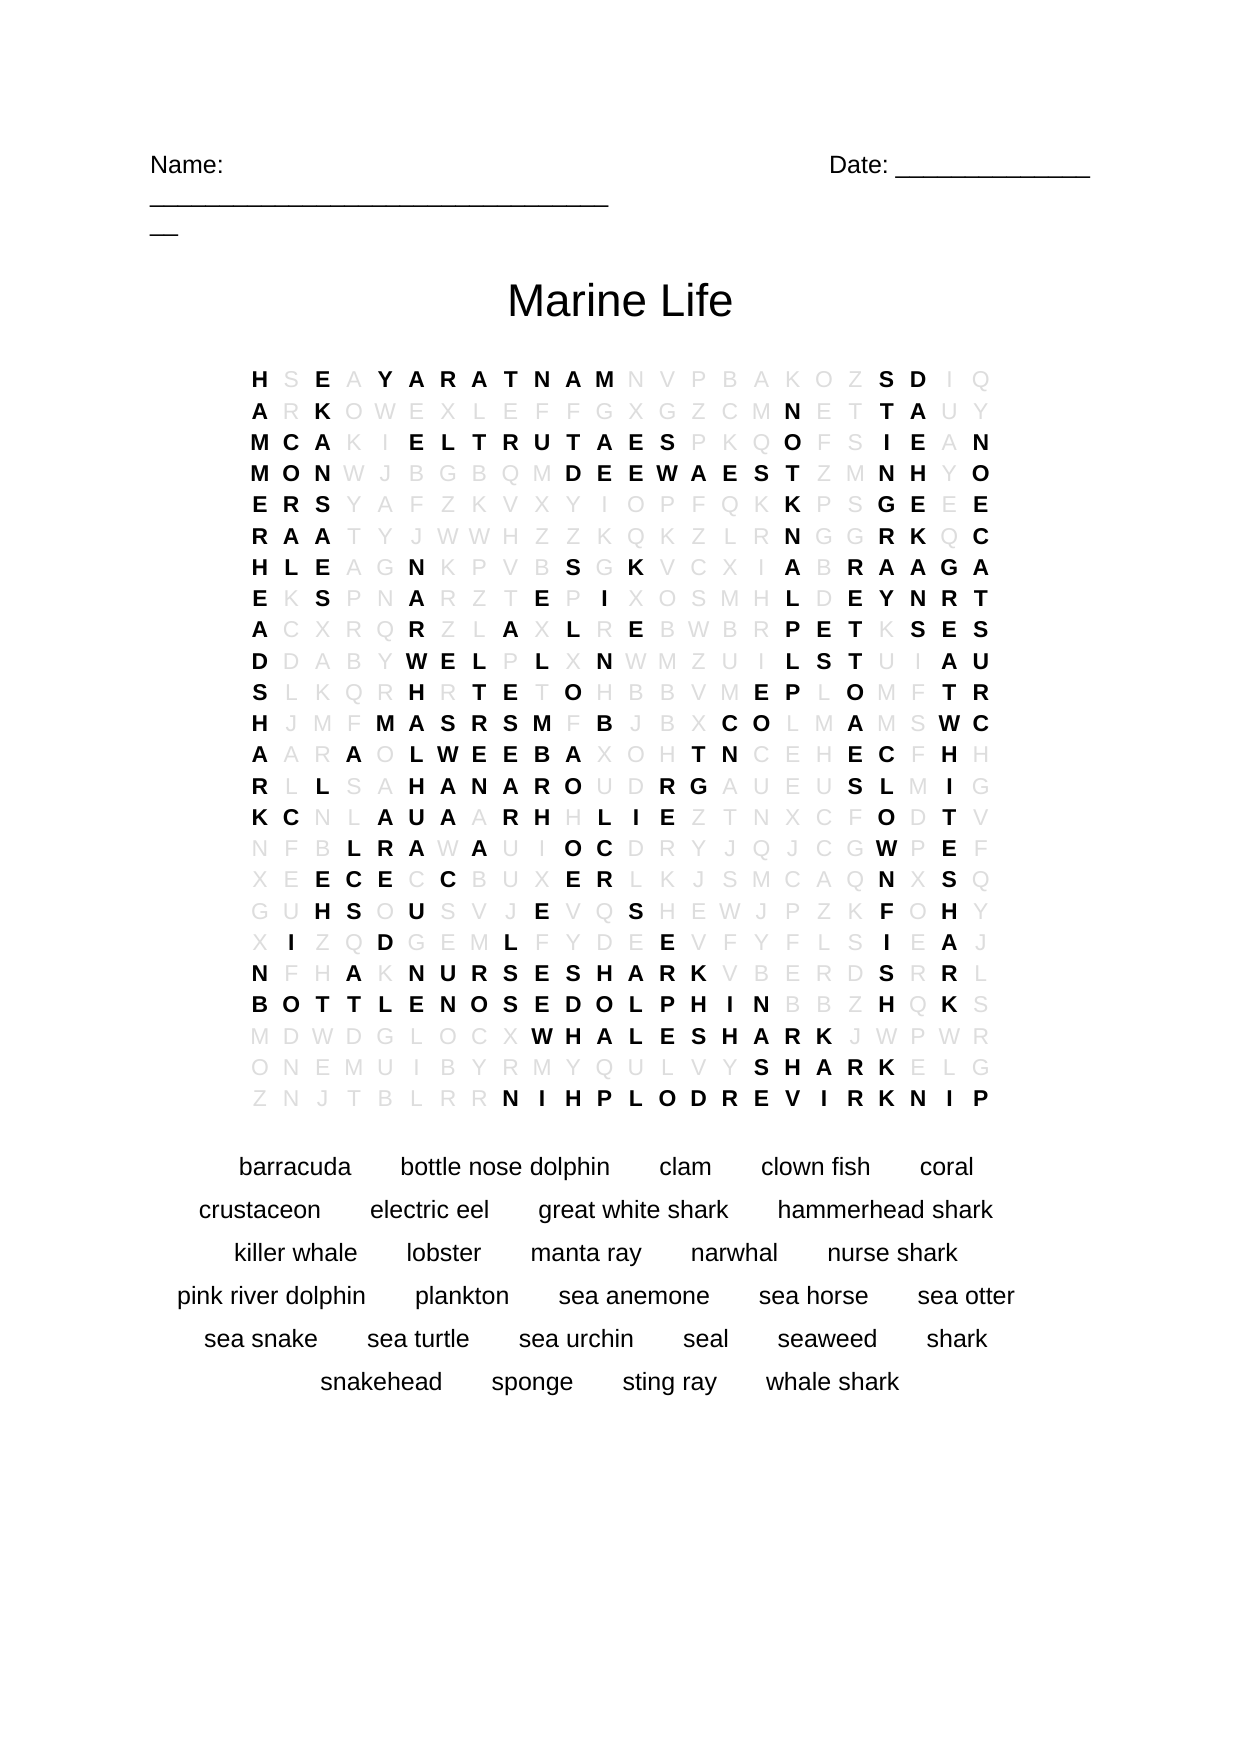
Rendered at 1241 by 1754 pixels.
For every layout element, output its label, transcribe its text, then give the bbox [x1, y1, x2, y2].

table_cell K [244, 801, 275, 833]
table_cell S [244, 676, 275, 708]
table_cell R [965, 676, 996, 708]
table_cell B [338, 645, 369, 676]
table_cell O [275, 989, 307, 1020]
table_cell P [464, 551, 495, 583]
table_cell A [683, 458, 714, 489]
table_cell A [934, 926, 965, 958]
table_cell D [620, 770, 651, 801]
table_cell L [777, 583, 808, 614]
table_cell F [902, 676, 933, 708]
table_cell Q [495, 458, 526, 489]
table_cell T [338, 520, 369, 551]
table_cell R [432, 676, 463, 708]
table_header A [464, 364, 495, 395]
table_cell L [401, 1020, 432, 1051]
table_header O [808, 364, 839, 395]
table_cell R [714, 1083, 745, 1114]
table_cell U [714, 645, 745, 676]
table_cell G [808, 520, 839, 551]
table_cell X [683, 708, 714, 739]
table_cell K [620, 551, 651, 583]
table_cell I [620, 801, 651, 833]
table_cell L [651, 1051, 683, 1083]
table_cell N [495, 1083, 526, 1114]
table_cell E [651, 801, 683, 833]
table_cell Q [589, 1051, 620, 1083]
table_cell B [620, 676, 651, 708]
table_cell J [965, 926, 996, 958]
table_cell A [307, 520, 338, 551]
table_cell U [745, 770, 777, 801]
table_cell C [275, 801, 307, 833]
table_cell E [526, 989, 557, 1020]
table_cell T [840, 395, 871, 426]
table_cell A [338, 551, 369, 583]
table_cell H [244, 708, 275, 739]
table_cell A [432, 801, 463, 833]
table_cell W [369, 395, 401, 426]
table_cell S [683, 1020, 714, 1051]
table_cell L [620, 1020, 651, 1051]
table_cell A [495, 770, 526, 801]
table_cell C [401, 864, 432, 895]
table_cell G [651, 395, 683, 426]
table_cell G [871, 489, 902, 520]
table_cell I [526, 1083, 557, 1114]
table_cell G [401, 926, 432, 958]
table_header A [558, 364, 589, 395]
table_cell H [307, 895, 338, 926]
table_cell W [871, 833, 902, 864]
table_cell A [808, 1051, 839, 1083]
table_cell Z [464, 583, 495, 614]
table_cell K [934, 989, 965, 1020]
table_cell O [558, 676, 589, 708]
table_cell Z [808, 895, 839, 926]
table_cell A [369, 801, 401, 833]
table_cell A [401, 708, 432, 739]
table_cell X [714, 551, 745, 583]
table_cell E [840, 583, 871, 614]
table_cell J [275, 708, 307, 739]
table_cell E [464, 739, 495, 770]
table_cell B [464, 458, 495, 489]
table_cell W [432, 520, 463, 551]
table_cell L [401, 739, 432, 770]
table_cell Z [244, 1083, 275, 1114]
table_cell Q [902, 989, 933, 1020]
table_cell U [495, 833, 526, 864]
table_cell R [934, 583, 965, 614]
table_cell N [589, 645, 620, 676]
table_cell X [902, 864, 933, 895]
table_cell S [871, 958, 902, 989]
table_cell E [307, 1051, 338, 1083]
table_cell A [620, 958, 651, 989]
table_cell F [526, 395, 557, 426]
table_cell P [589, 1083, 620, 1114]
table_header R [432, 364, 463, 395]
table_cell S [808, 645, 839, 676]
table_cell N [244, 833, 275, 864]
table_cell E [934, 489, 965, 520]
table_cell Q [714, 489, 745, 520]
table_cell P [902, 1020, 933, 1051]
table_cell E [526, 958, 557, 989]
table_cell R [495, 1051, 526, 1083]
table_cell Y [871, 583, 902, 614]
table_cell S [902, 614, 933, 645]
table_cell O [777, 426, 808, 458]
table_cell O [902, 895, 933, 926]
table_cell C [714, 395, 745, 426]
table_cell O [840, 676, 871, 708]
table_cell E [620, 926, 651, 958]
table_cell A [244, 395, 275, 426]
table_cell O [871, 801, 902, 833]
table_cell N [902, 583, 933, 614]
table_cell F [777, 926, 808, 958]
table_cell L [934, 1051, 965, 1083]
table_header B [714, 364, 745, 395]
table_cell U [620, 1051, 651, 1083]
table_cell S [495, 708, 526, 739]
table_cell M [244, 458, 275, 489]
table_cell K [683, 958, 714, 989]
table_cell U [369, 1051, 401, 1083]
table_cell B [651, 614, 683, 645]
table_cell C [589, 833, 620, 864]
table_cell S [432, 708, 463, 739]
table_cell U [495, 864, 526, 895]
table_cell X [244, 926, 275, 958]
table_cell Y [745, 926, 777, 958]
table_cell H [526, 801, 557, 833]
table_cell A [401, 583, 432, 614]
table_cell W [401, 645, 432, 676]
table_cell H [934, 895, 965, 926]
table_cell L [432, 426, 463, 458]
table_cell Y [558, 489, 589, 520]
table_cell R [275, 395, 307, 426]
table_cell S [307, 489, 338, 520]
table_cell E [432, 645, 463, 676]
table_cell T [307, 989, 338, 1020]
table_cell W [432, 739, 463, 770]
table_cell B [651, 676, 683, 708]
table_cell B [244, 989, 275, 1020]
table_cell R [432, 1083, 463, 1114]
table_cell Y [338, 489, 369, 520]
table_cell R [808, 958, 839, 989]
table_cell W [651, 458, 683, 489]
table_cell F [808, 426, 839, 458]
table_cell S [745, 1051, 777, 1083]
table_cell R [934, 958, 965, 989]
table_cell I [369, 426, 401, 458]
table_cell Q [589, 895, 620, 926]
table_cell D [808, 583, 839, 614]
table_cell L [777, 645, 808, 676]
table_cell R [244, 520, 275, 551]
table_cell O [651, 1083, 683, 1114]
table_cell U [589, 770, 620, 801]
table_cell E [651, 1020, 683, 1051]
table_cell P [338, 583, 369, 614]
table_cell J [745, 895, 777, 926]
table_cell O [589, 989, 620, 1020]
table_cell C [808, 833, 839, 864]
table_cell A [369, 489, 401, 520]
table_cell N [745, 801, 777, 833]
table_cell M [464, 926, 495, 958]
table_cell C [871, 739, 902, 770]
table_cell S [495, 989, 526, 1020]
table_cell P [808, 489, 839, 520]
table_cell Y [464, 1051, 495, 1083]
table_cell E [965, 489, 996, 520]
table_cell R [464, 1083, 495, 1114]
table_cell G [840, 520, 871, 551]
table_cell L [464, 395, 495, 426]
table_cell R [651, 770, 683, 801]
table_cell E [745, 676, 777, 708]
table_cell Z [432, 614, 463, 645]
table_cell I [871, 926, 902, 958]
table_cell H [401, 770, 432, 801]
table_cell M [714, 676, 745, 708]
table_cell A [965, 551, 996, 583]
table_cell A [307, 645, 338, 676]
table_cell L [526, 645, 557, 676]
table_cell R [965, 1020, 996, 1051]
table_cell K [714, 426, 745, 458]
table_cell E [401, 395, 432, 426]
table_cell T [464, 676, 495, 708]
table_cell H [808, 739, 839, 770]
table_cell S [338, 770, 369, 801]
table_cell D [620, 833, 651, 864]
table_cell E [369, 864, 401, 895]
table_cell V [683, 676, 714, 708]
table_cell T [714, 801, 745, 833]
table_cell G [934, 551, 965, 583]
table_cell A [275, 520, 307, 551]
table_cell N [777, 520, 808, 551]
table_cell M [244, 426, 275, 458]
table_cell X [620, 395, 651, 426]
table_cell L [307, 770, 338, 801]
table_cell T [871, 395, 902, 426]
table_cell I [589, 489, 620, 520]
table_cell G [589, 395, 620, 426]
table_cell S [965, 989, 996, 1020]
table_cell E [902, 489, 933, 520]
table_cell X [495, 1020, 526, 1051]
table_cell B [714, 614, 745, 645]
table_cell Q [965, 864, 996, 895]
table_cell V [651, 551, 683, 583]
table_cell O [432, 1020, 463, 1051]
table_cell O [275, 458, 307, 489]
table_cell M [244, 1020, 275, 1051]
table_cell B [401, 458, 432, 489]
table_cell T [840, 614, 871, 645]
table_cell F [558, 395, 589, 426]
table_cell C [965, 520, 996, 551]
table_cell N [275, 1083, 307, 1114]
table_cell M [808, 708, 839, 739]
table_cell B [589, 708, 620, 739]
table_cell J [369, 458, 401, 489]
table_cell E [244, 583, 275, 614]
table_cell H [683, 989, 714, 1020]
title Marine Life [150, 274, 1090, 326]
table_cell F [871, 895, 902, 926]
table_cell V [464, 895, 495, 926]
table_cell E [244, 489, 275, 520]
table_cell L [338, 801, 369, 833]
table_cell L [714, 520, 745, 551]
table_cell K [871, 1083, 902, 1114]
table_cell F [965, 833, 996, 864]
table_cell S [307, 583, 338, 614]
table_cell G [965, 770, 996, 801]
table_cell X [526, 489, 557, 520]
table_cell L [275, 676, 307, 708]
table_cell D [558, 989, 589, 1020]
table_cell N [871, 458, 902, 489]
table_cell U [871, 645, 902, 676]
table_cell D [275, 645, 307, 676]
table_cell S [683, 583, 714, 614]
table_cell Z [683, 801, 714, 833]
table_cell C [464, 1020, 495, 1051]
table_cell A [934, 645, 965, 676]
table_cell F [683, 489, 714, 520]
table_cell Q [934, 520, 965, 551]
table_cell X [589, 739, 620, 770]
table_cell E [307, 551, 338, 583]
table_cell T [495, 583, 526, 614]
table_header M [589, 364, 620, 395]
table_cell U [401, 895, 432, 926]
table_cell Q [338, 676, 369, 708]
table_cell D [589, 926, 620, 958]
table_cell K [871, 1051, 902, 1083]
table_cell F [902, 739, 933, 770]
table_cell R [495, 426, 526, 458]
table_cell E [275, 864, 307, 895]
table_cell K [808, 1020, 839, 1051]
text barracuda bottle nose dolphin clam clown fish coral crustaceon electric eel great white shark hammerhead shark killer whale lobster manta ray narwhal nurse shark pink river dolphin plankton sea anemone sea horse sea otter sea snake sea turtle sea urchin seal seaweed shark snakehead sponge sting ray whale shark [150, 1151, 1090, 1396]
table_cell E [808, 614, 839, 645]
table_cell S [432, 895, 463, 926]
table_cell K [871, 614, 902, 645]
table_cell J [840, 1020, 871, 1051]
table_cell E [808, 395, 839, 426]
table_cell A [401, 833, 432, 864]
table_cell O [338, 395, 369, 426]
table_cell E [526, 583, 557, 614]
table_header V [651, 364, 683, 395]
table_cell E [934, 614, 965, 645]
table_cell Q [369, 614, 401, 645]
table_cell R [777, 1020, 808, 1051]
table_cell R [745, 614, 777, 645]
table_cell R [526, 770, 557, 801]
table_cell L [369, 989, 401, 1020]
table_header Y [369, 364, 401, 395]
table_cell E [401, 426, 432, 458]
table_cell H [589, 958, 620, 989]
table_cell L [620, 1083, 651, 1114]
table_cell E [495, 395, 526, 426]
table_cell A [275, 739, 307, 770]
table_cell H [871, 989, 902, 1020]
table_cell K [275, 583, 307, 614]
table_cell O [620, 489, 651, 520]
table_cell R [369, 676, 401, 708]
table_cell R [432, 583, 463, 614]
table_header T [495, 364, 526, 395]
table_cell X [526, 864, 557, 895]
table_cell F [338, 708, 369, 739]
table_cell W [714, 895, 745, 926]
table_cell H [777, 1051, 808, 1083]
table_cell W [934, 1020, 965, 1051]
table_cell I [526, 833, 557, 864]
table_cell K [777, 489, 808, 520]
table_cell V [965, 801, 996, 833]
table_cell E [651, 926, 683, 958]
table_cell A [338, 958, 369, 989]
table_cell R [840, 1083, 871, 1114]
table_cell N [401, 958, 432, 989]
table_cell U [401, 801, 432, 833]
table_cell Y [965, 895, 996, 926]
table_cell J [401, 520, 432, 551]
table_cell K [369, 958, 401, 989]
table_cell K [432, 551, 463, 583]
table_cell C [965, 708, 996, 739]
table_cell W [338, 458, 369, 489]
table_cell Y [369, 645, 401, 676]
table_cell R [902, 958, 933, 989]
table_cell M [651, 645, 683, 676]
table_cell K [840, 895, 871, 926]
table_cell N [902, 1083, 933, 1114]
table_cell O [558, 770, 589, 801]
table_cell H [651, 739, 683, 770]
table_cell A [714, 770, 745, 801]
table_cell N [745, 989, 777, 1020]
table_cell K [307, 395, 338, 426]
table_cell G [244, 895, 275, 926]
table_cell G [683, 770, 714, 801]
table_cell H [965, 739, 996, 770]
table_cell Z [558, 520, 589, 551]
table_cell E [777, 958, 808, 989]
table_cell S [338, 895, 369, 926]
table_cell F [558, 708, 589, 739]
table_cell B [464, 864, 495, 895]
table_cell Y [714, 1051, 745, 1083]
table_cell Z [683, 645, 714, 676]
table_cell X [526, 614, 557, 645]
table_cell A [745, 1020, 777, 1051]
table_cell C [745, 739, 777, 770]
table_cell F [840, 801, 871, 833]
table_cell E [902, 426, 933, 458]
table_cell S [965, 614, 996, 645]
table_header I [934, 364, 965, 395]
table_cell Z [307, 926, 338, 958]
table_cell R [745, 520, 777, 551]
table_cell B [745, 958, 777, 989]
table_cell P [777, 895, 808, 926]
table_cell A [558, 739, 589, 770]
table_cell S [840, 926, 871, 958]
table_cell A [338, 739, 369, 770]
table_cell O [244, 1051, 275, 1083]
table_cell A [589, 1020, 620, 1051]
table_cell M [745, 395, 777, 426]
table_cell N [244, 958, 275, 989]
table_cell E [526, 895, 557, 926]
table_cell X [244, 864, 275, 895]
table_cell W [683, 614, 714, 645]
table_cell M [526, 708, 557, 739]
table_cell L [808, 926, 839, 958]
table_header A [338, 364, 369, 395]
table_cell I [934, 770, 965, 801]
table_header S [275, 364, 307, 395]
table_cell E [777, 770, 808, 801]
table_cell E [401, 989, 432, 1020]
table_cell U [934, 395, 965, 426]
table_header A [745, 364, 777, 395]
table_cell J [777, 833, 808, 864]
table_cell P [651, 989, 683, 1020]
table_cell B [307, 833, 338, 864]
table_cell C [432, 864, 463, 895]
table_cell K [902, 520, 933, 551]
table_cell A [307, 426, 338, 458]
table_cell K [338, 426, 369, 458]
table_cell U [526, 426, 557, 458]
table_cell D [902, 801, 933, 833]
table_cell V [777, 1083, 808, 1114]
table_cell N [714, 739, 745, 770]
table_cell M [338, 1051, 369, 1083]
table_cell N [275, 1051, 307, 1083]
table_cell T [965, 583, 996, 614]
table_cell P [495, 645, 526, 676]
table_cell E [432, 926, 463, 958]
table_header H [244, 364, 275, 395]
table_cell G [432, 458, 463, 489]
table_cell R [871, 520, 902, 551]
table_cell Y [558, 926, 589, 958]
table_cell Z [840, 989, 871, 1020]
table_cell K [651, 520, 683, 551]
table_cell T [526, 676, 557, 708]
table_cell A [777, 551, 808, 583]
table_cell Y [558, 1051, 589, 1083]
table_cell P [902, 833, 933, 864]
table_cell Q [620, 520, 651, 551]
table_cell F [714, 926, 745, 958]
table_cell Y [369, 520, 401, 551]
table_cell T [338, 1083, 369, 1114]
table_cell O [369, 895, 401, 926]
table_cell D [244, 645, 275, 676]
table_cell H [714, 1020, 745, 1051]
table_cell J [683, 864, 714, 895]
table_header K [777, 364, 808, 395]
table_cell N [432, 989, 463, 1020]
table_cell R [495, 801, 526, 833]
table_cell Y [965, 395, 996, 426]
table_cell T [464, 426, 495, 458]
table_cell B [808, 551, 839, 583]
table_cell H [401, 676, 432, 708]
table_cell C [338, 864, 369, 895]
table_cell P [558, 583, 589, 614]
table_cell L [338, 833, 369, 864]
table_cell J [495, 895, 526, 926]
table_cell M [871, 676, 902, 708]
table_cell M [714, 583, 745, 614]
table_cell J [620, 708, 651, 739]
table_cell Z [683, 520, 714, 551]
table_cell I [934, 1083, 965, 1114]
table_cell U [965, 645, 996, 676]
table_cell A [902, 551, 933, 583]
table_cell E [745, 1083, 777, 1114]
table_cell H [558, 1083, 589, 1114]
table_cell N [401, 551, 432, 583]
table_cell X [777, 801, 808, 833]
table_cell H [558, 1020, 589, 1051]
table_cell V [495, 489, 526, 520]
table_cell E [589, 458, 620, 489]
table_cell B [432, 1051, 463, 1083]
table_cell I [401, 1051, 432, 1083]
table_cell O [651, 583, 683, 614]
table_header E [307, 364, 338, 395]
table_cell M [526, 458, 557, 489]
table_cell S [745, 458, 777, 489]
table_cell B [526, 739, 557, 770]
table_cell E [902, 1051, 933, 1083]
table_cell M [307, 708, 338, 739]
table_cell K [464, 489, 495, 520]
table_cell I [714, 989, 745, 1020]
table_cell F [401, 489, 432, 520]
table_cell G [840, 833, 871, 864]
table_cell L [620, 989, 651, 1020]
table_cell X [558, 645, 589, 676]
table_cell A [840, 708, 871, 739]
table_cell E [558, 864, 589, 895]
table_cell H [745, 583, 777, 614]
table_cell E [777, 739, 808, 770]
table_cell H [934, 739, 965, 770]
table_cell T [840, 645, 871, 676]
table_cell V [714, 958, 745, 989]
table_cell H [495, 520, 526, 551]
table_cell S [651, 426, 683, 458]
table_cell H [558, 801, 589, 833]
table_cell I [275, 926, 307, 958]
table_cell B [777, 989, 808, 1020]
table_cell M [840, 458, 871, 489]
table_cell R [464, 708, 495, 739]
table_cell H [307, 958, 338, 989]
table_cell L [777, 708, 808, 739]
table_header Date: ______________ [620, 150, 1090, 274]
table_cell E [495, 739, 526, 770]
table_cell T [934, 676, 965, 708]
table_cell M [902, 770, 933, 801]
table_cell F [275, 958, 307, 989]
table_cell L [965, 958, 996, 989]
table_cell S [714, 864, 745, 895]
table_cell M [745, 864, 777, 895]
table_cell R [840, 1051, 871, 1083]
table_cell B [369, 1083, 401, 1114]
table_cell Y [683, 833, 714, 864]
table_cell L [558, 614, 589, 645]
table_cell T [558, 426, 589, 458]
table_cell E [620, 458, 651, 489]
table_cell L [275, 770, 307, 801]
table_cell Z [683, 395, 714, 426]
table_cell G [369, 1020, 401, 1051]
table_cell W [934, 708, 965, 739]
table_header P [683, 364, 714, 395]
table_cell C [777, 864, 808, 895]
table_cell G [965, 1051, 996, 1083]
table_cell B [526, 551, 557, 583]
table_cell D [558, 458, 589, 489]
table_cell S [558, 958, 589, 989]
table_cell O [745, 708, 777, 739]
table_cell E [902, 926, 933, 958]
table_cell G [589, 551, 620, 583]
table_cell A [464, 801, 495, 833]
table_header N [620, 364, 651, 395]
table_cell R [589, 864, 620, 895]
table_cell Z [808, 458, 839, 489]
table_cell W [432, 833, 463, 864]
table_cell A [369, 770, 401, 801]
table_cell H [902, 458, 933, 489]
table_cell L [620, 864, 651, 895]
table_cell Q [745, 833, 777, 864]
table_cell H [651, 895, 683, 926]
table_cell O [965, 458, 996, 489]
table_cell N [307, 801, 338, 833]
table_cell P [651, 489, 683, 520]
table_cell A [464, 833, 495, 864]
table_cell R [651, 833, 683, 864]
table_cell L [275, 551, 307, 583]
table_cell D [369, 926, 401, 958]
table_cell X [620, 583, 651, 614]
table_cell R [840, 551, 871, 583]
table_cell W [526, 1020, 557, 1051]
table_cell V [558, 895, 589, 926]
table_cell U [808, 770, 839, 801]
table_cell L [495, 926, 526, 958]
table_cell K [307, 676, 338, 708]
table_cell E [620, 426, 651, 458]
table_cell M [526, 1051, 557, 1083]
table_cell V [495, 551, 526, 583]
table_cell D [683, 1083, 714, 1114]
table_cell T [683, 739, 714, 770]
table_cell B [808, 989, 839, 1020]
table_cell E [934, 833, 965, 864]
table_cell T [338, 989, 369, 1020]
table_header Name: ___________________________________ [150, 150, 620, 274]
table_cell M [871, 708, 902, 739]
table_cell N [464, 770, 495, 801]
table_cell M [369, 708, 401, 739]
table_cell A [871, 551, 902, 583]
table_cell Z [526, 520, 557, 551]
table_cell S [620, 895, 651, 926]
table_cell P [777, 676, 808, 708]
table_cell R [464, 958, 495, 989]
table_cell D [338, 1020, 369, 1051]
table_cell R [338, 614, 369, 645]
table_header D [902, 364, 933, 395]
table_cell X [432, 395, 463, 426]
table_cell F [275, 833, 307, 864]
table_cell E [620, 614, 651, 645]
table_cell I [808, 1083, 839, 1114]
table_cell V [683, 926, 714, 958]
table_header Q [965, 364, 996, 395]
table_cell A [244, 739, 275, 770]
table_cell I [902, 645, 933, 676]
table_cell O [369, 739, 401, 770]
table_cell V [683, 1051, 714, 1083]
table_cell N [871, 864, 902, 895]
table_cell A [934, 426, 965, 458]
table_cell A [902, 395, 933, 426]
table_cell Z [432, 489, 463, 520]
table_header S [871, 364, 902, 395]
table_cell H [589, 676, 620, 708]
table_cell F [526, 926, 557, 958]
table_cell R [401, 614, 432, 645]
table_cell W [464, 520, 495, 551]
table_cell L [464, 645, 495, 676]
table_cell L [401, 1083, 432, 1114]
table_cell E [714, 458, 745, 489]
table_cell S [558, 551, 589, 583]
table_cell N [965, 426, 996, 458]
table_cell L [589, 801, 620, 833]
table_cell N [307, 458, 338, 489]
table_cell D [275, 1020, 307, 1051]
table_cell S [495, 958, 526, 989]
table_cell L [871, 770, 902, 801]
table_cell N [777, 395, 808, 426]
table_cell I [745, 551, 777, 583]
table_header Z [840, 364, 871, 395]
table_cell T [934, 801, 965, 833]
table_cell C [275, 426, 307, 458]
table_cell A [808, 864, 839, 895]
table_cell G [369, 551, 401, 583]
table_cell K [745, 489, 777, 520]
table_cell T [777, 458, 808, 489]
table_cell I [589, 583, 620, 614]
table_cell Q [338, 926, 369, 958]
table_cell C [808, 801, 839, 833]
table_cell K [589, 520, 620, 551]
table_cell A [244, 614, 275, 645]
table_cell E [683, 895, 714, 926]
table_cell A [589, 426, 620, 458]
table_cell J [714, 833, 745, 864]
table_cell R [589, 614, 620, 645]
table_cell W [871, 1020, 902, 1051]
table_header N [526, 364, 557, 395]
table_cell L [464, 614, 495, 645]
table_cell R [244, 770, 275, 801]
table_cell L [808, 676, 839, 708]
table_cell P [777, 614, 808, 645]
table_cell R [651, 958, 683, 989]
table_cell S [902, 708, 933, 739]
table_cell O [464, 989, 495, 1020]
table_cell U [275, 895, 307, 926]
table_cell B [651, 708, 683, 739]
table_cell E [495, 676, 526, 708]
table_cell S [840, 770, 871, 801]
table_cell P [965, 1083, 996, 1114]
table_cell S [840, 426, 871, 458]
table_cell Q [745, 426, 777, 458]
table_cell E [840, 739, 871, 770]
table_cell R [275, 489, 307, 520]
table_cell U [432, 958, 463, 989]
table_cell K [651, 864, 683, 895]
table_cell E [307, 864, 338, 895]
table_cell H [244, 551, 275, 583]
table_cell D [840, 958, 871, 989]
table_cell S [840, 489, 871, 520]
table_cell W [620, 645, 651, 676]
table_cell C [714, 708, 745, 739]
table_header A [401, 364, 432, 395]
table_cell N [369, 583, 401, 614]
table_cell Q [840, 864, 871, 895]
table_cell A [495, 614, 526, 645]
table_cell C [683, 551, 714, 583]
table_cell S [934, 864, 965, 895]
table_cell I [745, 645, 777, 676]
table_cell P [683, 426, 714, 458]
table_cell O [620, 739, 651, 770]
table_cell I [871, 426, 902, 458]
table_cell W [307, 1020, 338, 1051]
table_cell Y [934, 458, 965, 489]
table_cell R [369, 833, 401, 864]
table_cell X [307, 614, 338, 645]
table_cell A [432, 770, 463, 801]
table_cell J [307, 1083, 338, 1114]
table_cell R [307, 739, 338, 770]
table_cell O [558, 833, 589, 864]
table_cell C [275, 614, 307, 645]
